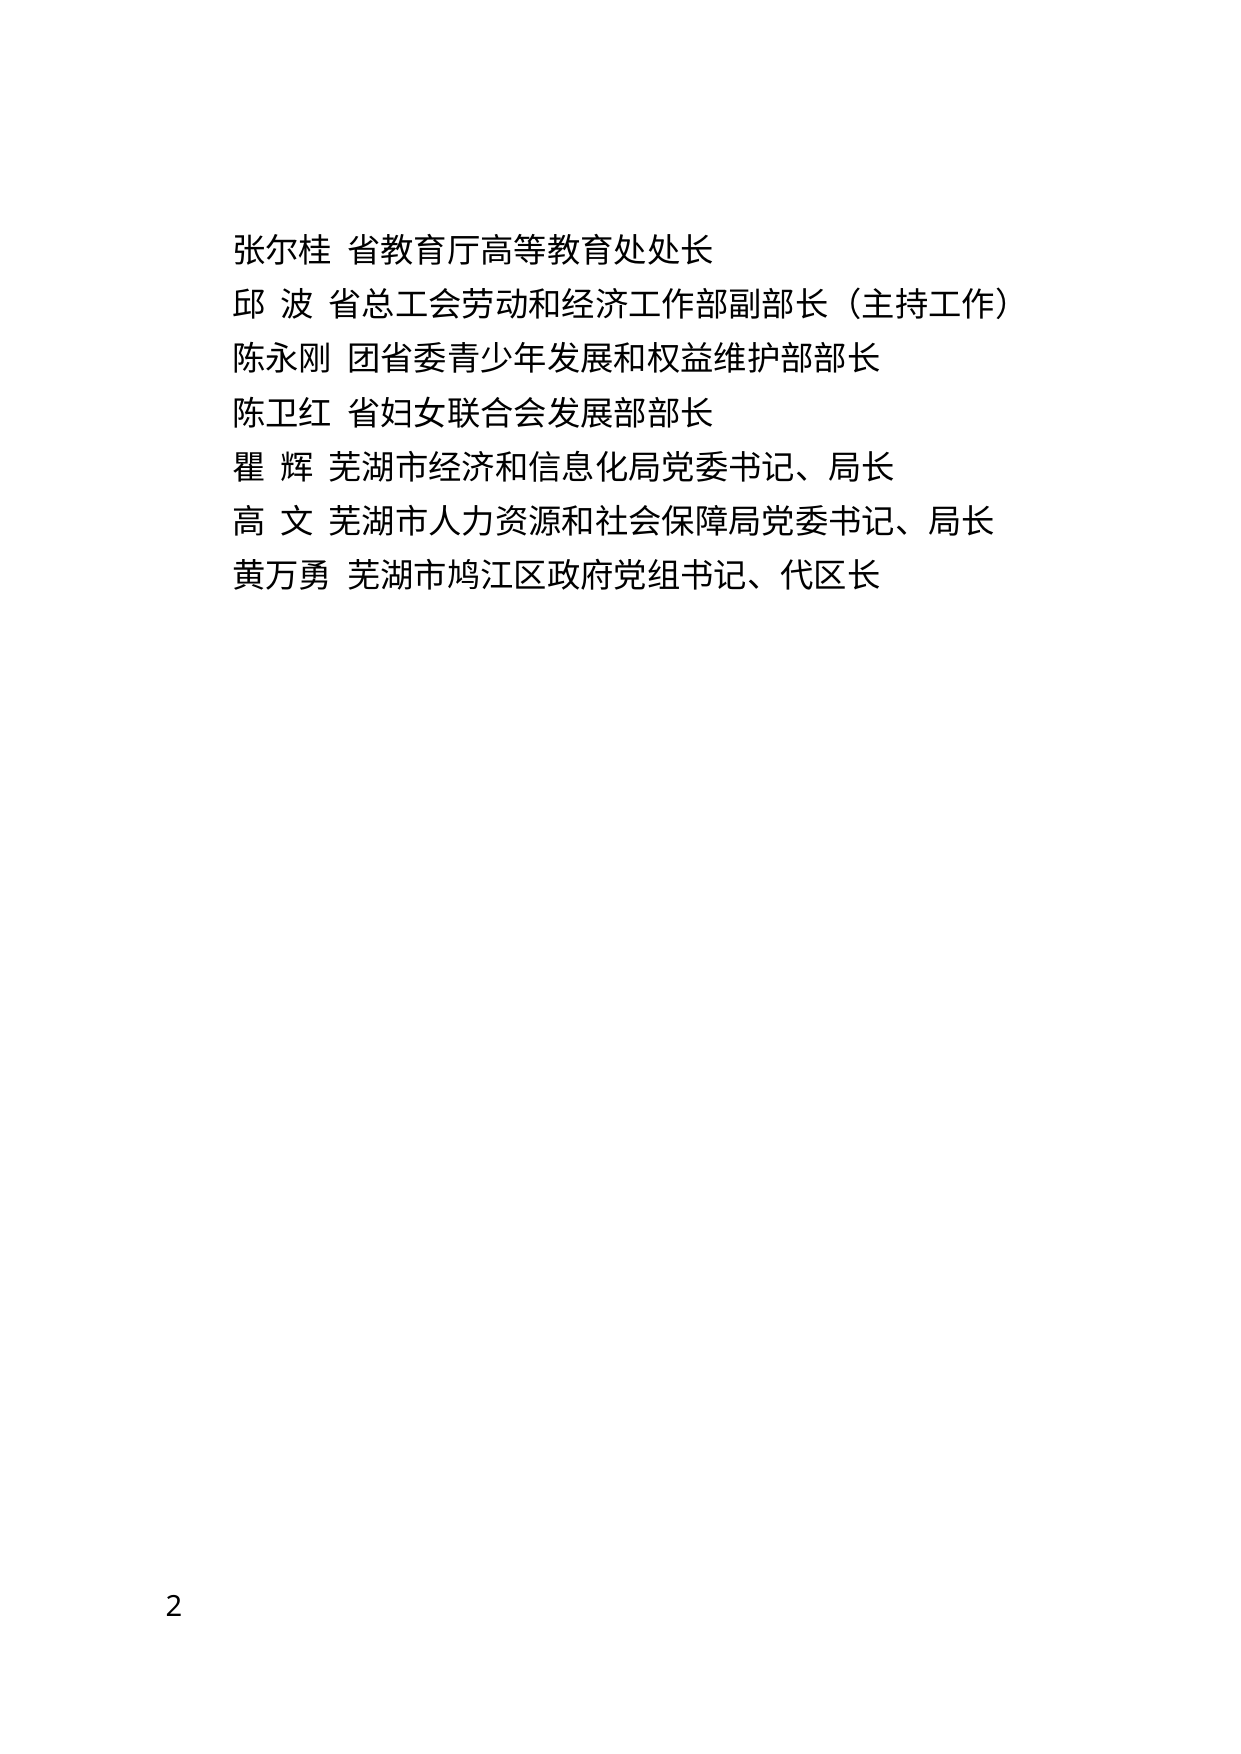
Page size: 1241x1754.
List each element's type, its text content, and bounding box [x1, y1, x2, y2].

text 瞿 辉 芜湖市经济和信息化局党委书记、局长 [165, 436, 1087, 490]
text 陈永刚 团省委青少年发展和权益维护部部长 [165, 327, 1087, 382]
text 黄万勇 芜湖市鸠江区政府党组书记、代区长 [165, 544, 1087, 598]
text 高 文 芜湖市人力资源和社会保障局党委书记、局长 [165, 490, 1087, 544]
text 陈卫红 省妇女联合会发展部部长 [165, 382, 1087, 436]
text 邱 波 省总工会劳动和经济工作部副部长（主持工作） [165, 273, 1087, 327]
text 张尔桂 省教育厅高等教育处处长 [165, 219, 1087, 273]
